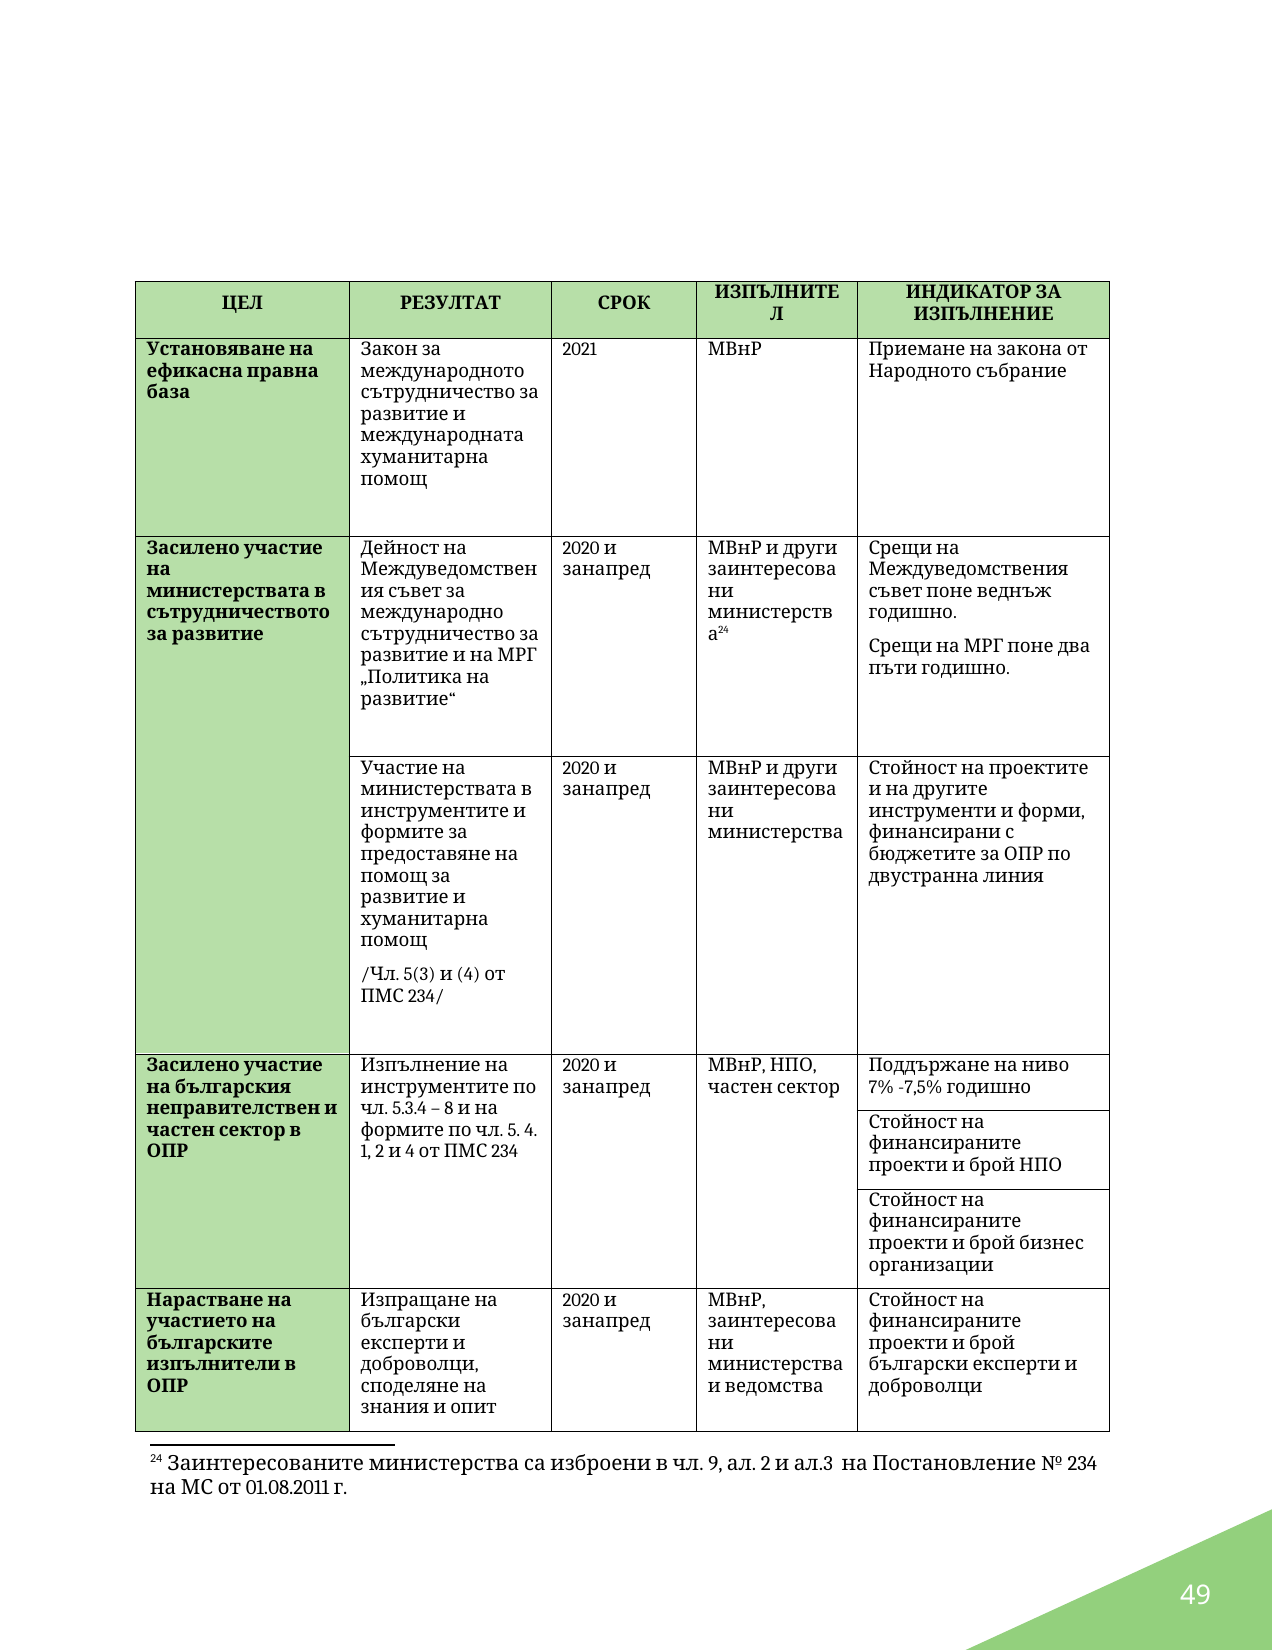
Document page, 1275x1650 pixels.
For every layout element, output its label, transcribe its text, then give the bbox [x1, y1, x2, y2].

table_cell Стойност на финансираните проекти и брой НПО [858, 1111, 1109, 1188]
table_cell Установяване на ефикасна правна база [136, 339, 349, 536]
table_header СРОК [552, 282, 696, 338]
table_cell Стойност на финансираните проекти и брой бизнес организации [858, 1190, 1109, 1288]
table_cell МВнР и други заинтересовани министерства [697, 757, 857, 1053]
table_cell 2020 и занапред [552, 1289, 696, 1431]
table_header ЦЕЛ [136, 282, 349, 338]
table_cell Стойност на финансираните проекти и брой български експерти и доброволци [858, 1289, 1109, 1431]
table_cell Засилено участие на българския неправителствен и частен сектор в ОПР [136, 1055, 349, 1288]
table_cell Участие на министерствата в инструментите и формите за предоставяне на помощ за развитие и хуманитарна помощ /Чл. 5(3) и (4) от ПМС 234/ [350, 757, 551, 1053]
table_cell Дейност на Междуведомствения съвет за международно сътрудничество за развитие и на МРГ „Политика на развитие“ [350, 537, 551, 756]
table_cell 2020 и занапред [552, 537, 696, 756]
table_cell Изпълнение на инструментите по чл. 5.3.4 – 8 и на формите по чл. 5. 4. 1, 2 и 4 от ПМС 234 [350, 1055, 551, 1288]
table_cell Засилено участие на министерствата в сътрудничеството за развитие [136, 537, 349, 1053]
table_cell Приемане на закона от Народното събрание [858, 339, 1109, 536]
table_cell 2021 [552, 339, 696, 536]
table_cell Нарастване на участието на българските изпълнители в ОПР [136, 1289, 349, 1431]
table_header ИНДИКАТОР ЗА ИЗПЪЛНЕНИЕ [858, 282, 1109, 338]
table_cell Стойност на проектите и на другите инструменти и форми, финансирани с бюджетите за ОПР по двустранна линия [858, 757, 1109, 1053]
table_cell Срещи на Междуведомствения съвет поне веднъж годишно. Срещи на МРГ поне два пъти годишно. [858, 537, 1109, 756]
table_cell Изпращане на български експерти и доброволци, споделяне на знания и опит [350, 1289, 551, 1431]
table_cell МВнР и други заинтересовани министерства [697, 537, 857, 756]
table_cell МВнР, НПО, частен сектор [697, 1055, 857, 1288]
table_cell Закон за международното сътрудничество за развитие и международната хуманитарна помощ [350, 339, 551, 536]
table_cell Поддържане на ниво 7% -7,5% годишно [858, 1055, 1109, 1110]
table_cell 2020 и занапред [552, 1055, 696, 1288]
table_cell МВнР [697, 339, 857, 536]
table_cell МВнР, заинтересовани министерства и ведомства [697, 1289, 857, 1431]
table_cell 2020 и занапред [552, 757, 696, 1053]
table_header РЕЗУЛТАТ [350, 282, 551, 338]
table_header ИЗПЪЛНИТЕЛ [697, 282, 857, 338]
